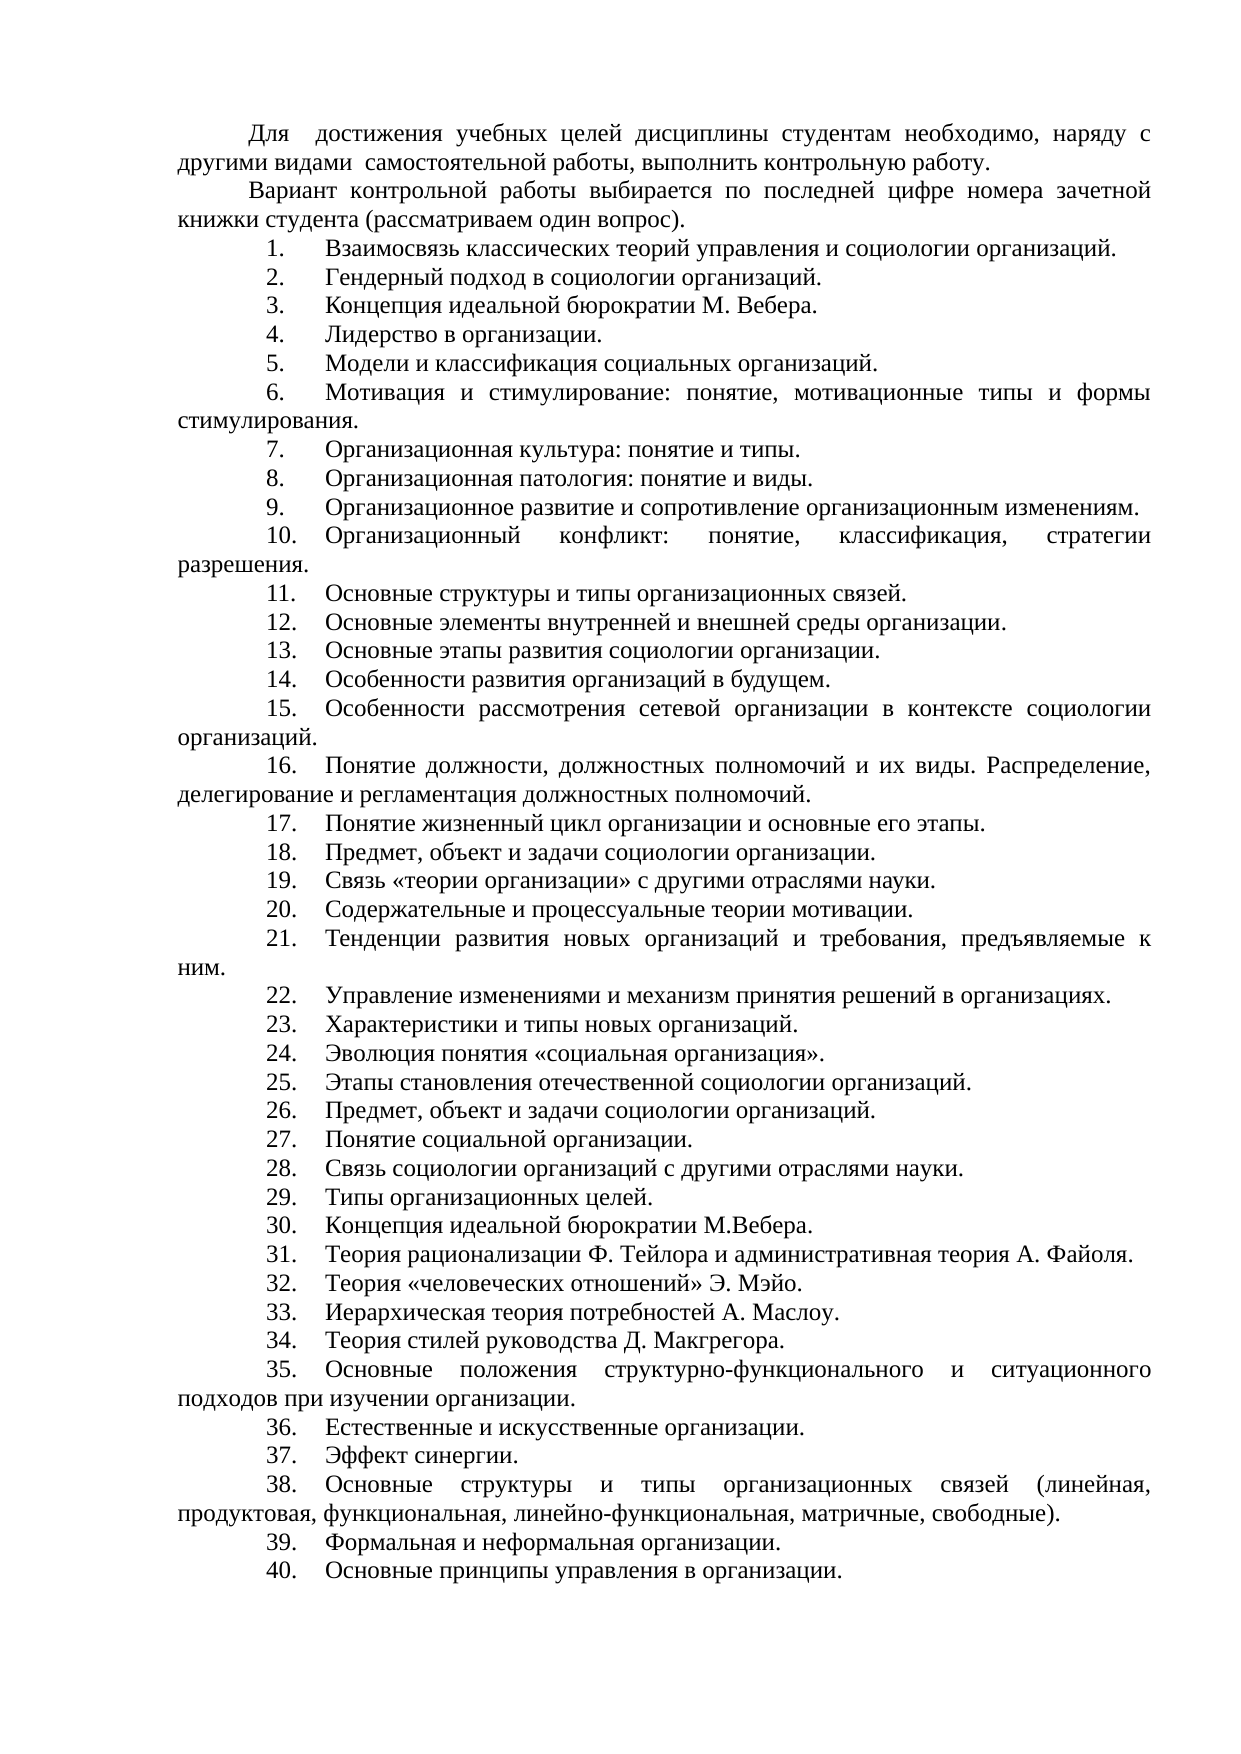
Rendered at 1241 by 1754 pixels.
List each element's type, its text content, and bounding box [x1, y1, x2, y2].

list Особенности развития организаций в будущем. [177, 664, 1152, 693]
list Взаимосвязь классических теорий управления и социологии организаций. [177, 233, 1152, 262]
list Организационный конфликт: понятие, классификация, стратегии разрешения. [177, 521, 1152, 578]
list Иерархическая теория потребностей А. Маслоу. [177, 1297, 1152, 1326]
list Понятие жизненный цикл организации и основные его этапы. [177, 808, 1152, 837]
list Основные принципы управления в организации. [177, 1556, 1152, 1584]
list Лидерство в организации. [177, 319, 1152, 348]
list Особенности рассмотрения сетевой организации в контексте социологии организаций. [177, 693, 1152, 751]
list Предмет, объект и задачи социологии организации. [177, 837, 1152, 866]
list Связь «теории организации» с другими отраслями науки. [177, 866, 1152, 894]
list Теория рационализации Ф. Тейлора и административная теория А. Файоля. [177, 1239, 1152, 1268]
text Для достижения учебных целей дисциплины студентам необходимо, наряду с другими видами самостоятельной работы, выполнить контрольную работу. [177, 118, 1152, 176]
list Содержательные и процессуальные теории мотивации. [177, 894, 1152, 923]
list Типы организационных целей. [177, 1182, 1152, 1211]
list Формальная и неформальная организации. [177, 1527, 1152, 1556]
list Понятие должности, должностных полномочий и их виды. Распределение, делегирование и регламентация должностных полномочий. [177, 751, 1152, 808]
list Основные элементы внутренней и внешней среды организации. [177, 607, 1152, 636]
list Эффект синергии. [177, 1441, 1152, 1469]
text Вариант контрольной работы выбирается по последней цифре номера зачетной книжки студента (рассматриваем один вопрос). [177, 176, 1152, 233]
list Организационное развитие и сопротивление организационным изменениям. [177, 492, 1152, 521]
list Теория стилей руководства Д. Макгрегора. [177, 1326, 1152, 1354]
list Естественные и искусственные организации. [177, 1412, 1152, 1441]
list Основные положения структурно-функционального и ситуационного подходов при изучении организации. [177, 1354, 1152, 1412]
list Основные структуры и типы организационных связей (линейная, продуктовая, функциональная, линейно-функциональная, матричные, свободные). [177, 1469, 1152, 1527]
list Понятие социальной организации. [177, 1124, 1152, 1153]
list Концепция идеальной бюрократии М.Вебера. [177, 1211, 1152, 1239]
list Теория «человеческих отношений» Э. Мэйо. [177, 1268, 1152, 1297]
list Организационная патология: понятие и виды. [177, 463, 1152, 492]
list Тенденции развития новых организаций и требования, предъявляемые к ним. [177, 923, 1152, 981]
list Концепция идеальной бюрократии М. Вебера. [177, 291, 1152, 319]
list Основные структуры и типы организационных связей. [177, 578, 1152, 607]
list Характеристики и типы новых организаций. [177, 1009, 1152, 1038]
list Мотивация и стимулирование: понятие, мотивационные типы и формы стимулирования. [177, 377, 1152, 434]
list Связь социологии организаций с другими отраслями науки. [177, 1153, 1152, 1182]
list Эволюция понятия «социальная организация». [177, 1038, 1152, 1067]
list Управление изменениями и механизм принятия решений в организациях. [177, 981, 1152, 1009]
list Модели и классификация социальных организаций. [177, 348, 1152, 377]
list Гендерный подход в социологии организаций. [177, 262, 1152, 291]
list Этапы становления отечественной социологии организаций. [177, 1067, 1152, 1096]
list Организационная культура: понятие и типы. [177, 434, 1152, 463]
list Основные этапы развития социологии организации. [177, 636, 1152, 664]
list Предмет, объект и задачи социологии организаций. [177, 1096, 1152, 1124]
